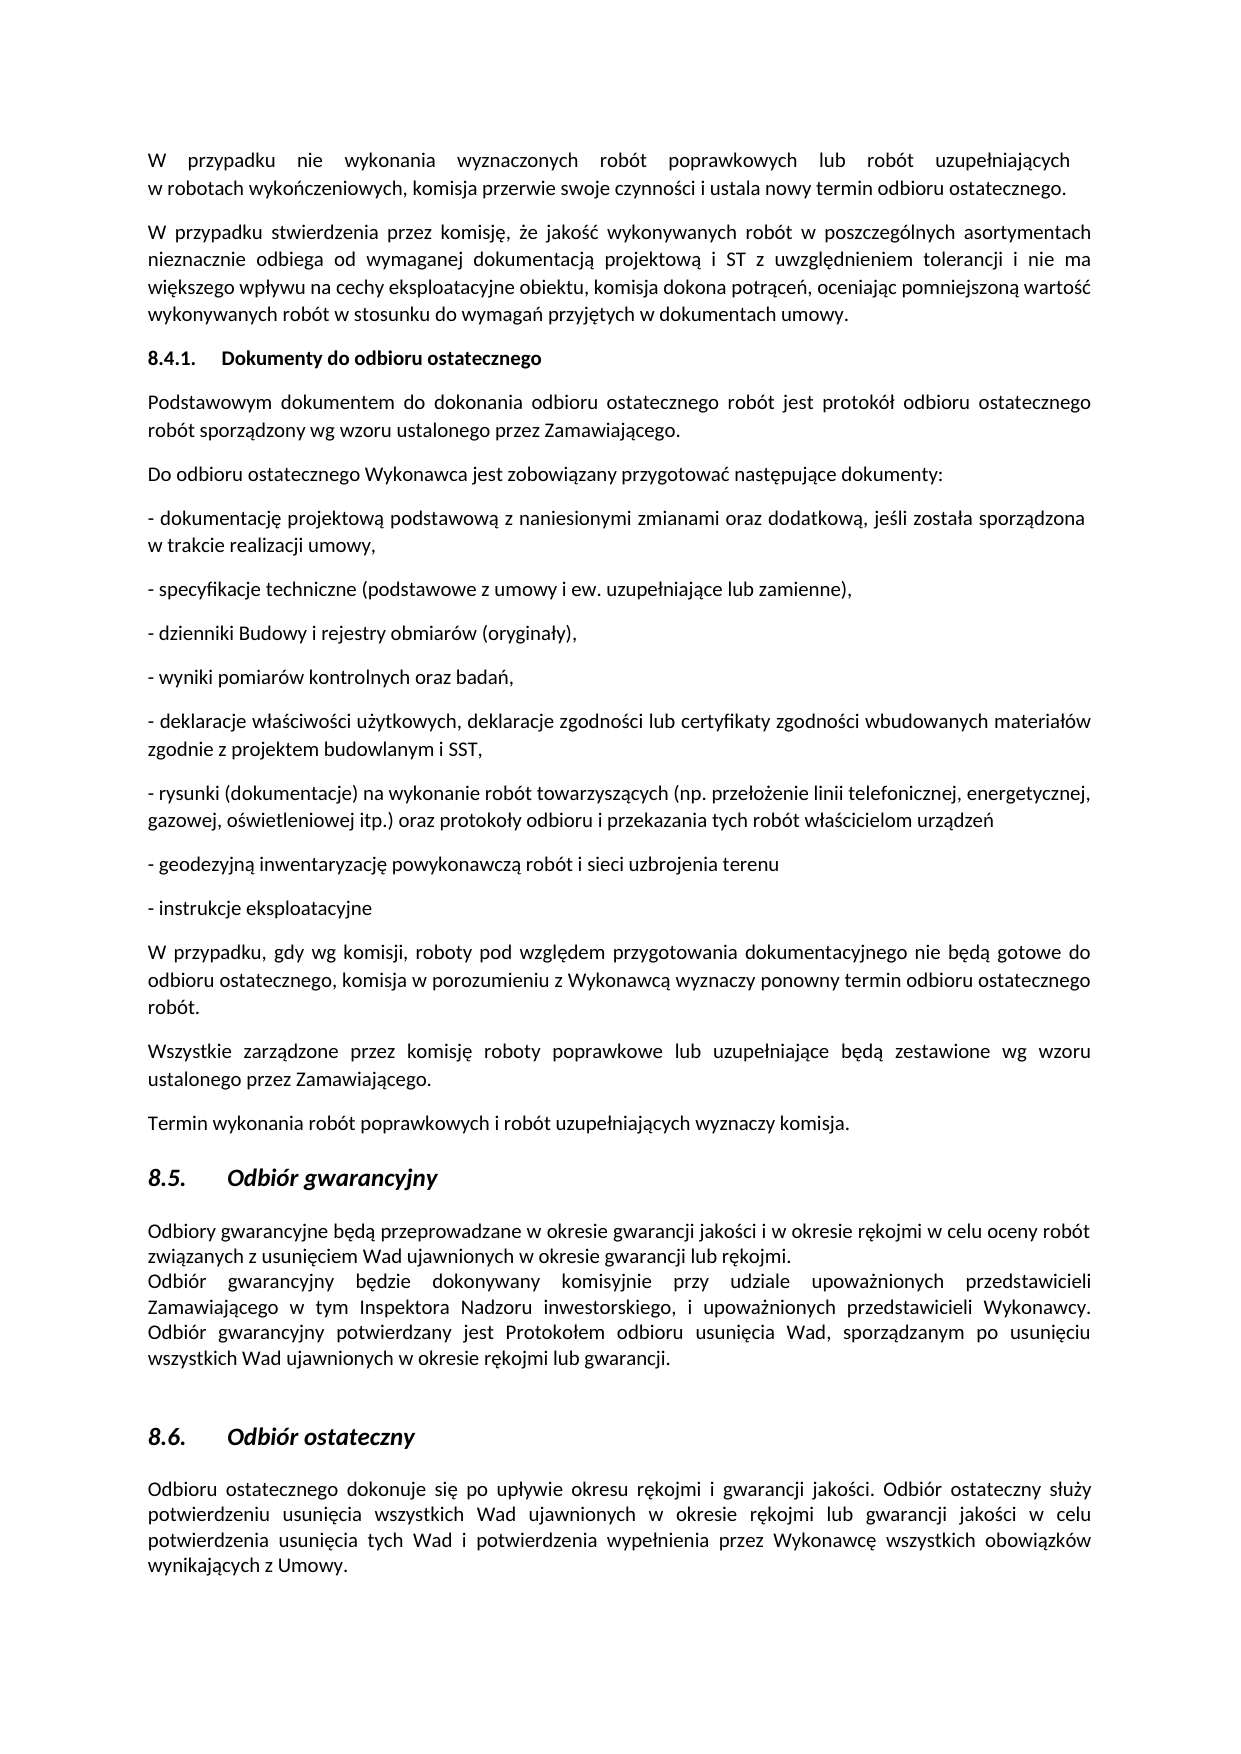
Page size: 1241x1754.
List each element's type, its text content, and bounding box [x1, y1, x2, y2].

text - specyfikacje techniczne (podstawowe z umowy i ew. uzupełniające lub zamienne), [148, 576, 1093, 602]
text - wyniki pomiarów kontrolnych oraz badań, [148, 664, 1093, 690]
text Podstawowym dokumentem do dokonania odbioru ostatecznego robót jest protokół odbioru ostatecznego robót sporządzony wg wzoru ustalonego przez Zamawiającego. [148, 389, 1093, 442]
text - rysunki (dokumentacje) na wykonanie robót towarzyszących (np. przełożenie linii telefonicznej, energetycznej, gazowej, oświetleniowej itp.) oraz protokoły odbioru i przekazania tych robót właścicielom urządzeń [148, 780, 1093, 833]
text Wszystkie zarządzone przez komisję roboty poprawkowe lub uzupełniające będą zestawione wg wzoru ustalonego przez Zamawiającego. [148, 1038, 1093, 1091]
text - instrukcje eksploatacyjne [148, 896, 1093, 921]
text - dokumentację projektową podstawową z naniesionymi zmianami oraz dodatkową, jeśli została sporządzona w trakcie realizacji umowy, [148, 505, 1093, 558]
text W przypadku nie wykonania wyznaczonych robót poprawkowych lub robót uzupełniających w robotach wykończeniowych, komisja przerwie swoje czynności i ustala nowy termin odbioru ostatecznego. [148, 148, 1093, 200]
list Odbioru ostatecznego dokonuje się po upływie okresu rękojmi i gwarancji jakości. Odbiór ostateczny służy potwierdzeniu usunięcia wszystkich Wad ujawnionych w okresie rękojmi lub gwarancji jakości w celu potwierdzenia usunięcia tych Wad i potwierdzenia wypełnienia przez Wykonawcę wszystkich obowiązków wynikających z Umowy. [148, 1476, 1093, 1578]
text - geodezyjną inwentaryzację powykonawczą robót i sieci uzbrojenia terenu [148, 851, 1093, 877]
text W przypadku, gdy wg komisji, roboty pod względem przygotowania dokumentacyjnego nie będą gotowe do odbioru ostatecznego, komisja w porozumieniu z Wykonawcą wyznaczy ponowny termin odbioru ostatecznego robót. [148, 939, 1093, 1020]
text - dzienniki Budowy i rejestry obmiarów (oryginały), [148, 620, 1093, 646]
text Do odbioru ostatecznego Wykonawca jest zobowiązany przygotować następujące dokumenty: [148, 461, 1093, 486]
subtitle Odbiór ostateczny [148, 1421, 1093, 1451]
text - deklaracje właściwości użytkowych, deklaracje zgodności lub certyfikaty zgodności wbudowanych materiałów zgodnie z projektem budowlanym i SST, [148, 708, 1093, 761]
list Odbiór gwarancyjny będzie dokonywany komisyjnie przy udziale upoważnionych przedstawicieli Zamawiającego w tym Inspektora Nadzoru inwestorskiego, i upoważnionych przedstawicieli Wykonawcy. Odbiór gwarancyjny potwierdzany jest Protokołem odbioru usunięcia Wad, sporządzanym po usunięciu wszystkich Wad ujawnionych w okresie rękojmi lub gwarancji. [148, 1269, 1093, 1370]
text 8.4.1. Dokumenty do odbioru ostatecznego [148, 345, 1093, 371]
text Termin wykonania robót poprawkowych i robót uzupełniających wyznaczy komisja. [148, 1110, 1093, 1135]
text W przypadku stwierdzenia przez komisję, że jakość wykonywanych robót w poszczególnych asortymentach nieznacznie odbiega od wymaganej dokumentacją projektową i ST z uwzględnieniem tolerancji i nie ma większego wpływu na cechy eksploatacyjne obiektu, komisja dokona potrąceń, oceniając pomniejszoną wartość wykonywanych robót w stosunku do wymagań przyjętych w dokumentach umowy. [148, 219, 1093, 327]
list Odbiory gwarancyjne będą przeprowadzane w okresie gwarancji jakości i w okresie rękojmi w celu oceny robót związanych z usunięciem Wad ujawnionych w okresie gwarancji lub rękojmi. [148, 1218, 1093, 1269]
subtitle Odbiór gwarancyjny [148, 1162, 1093, 1193]
